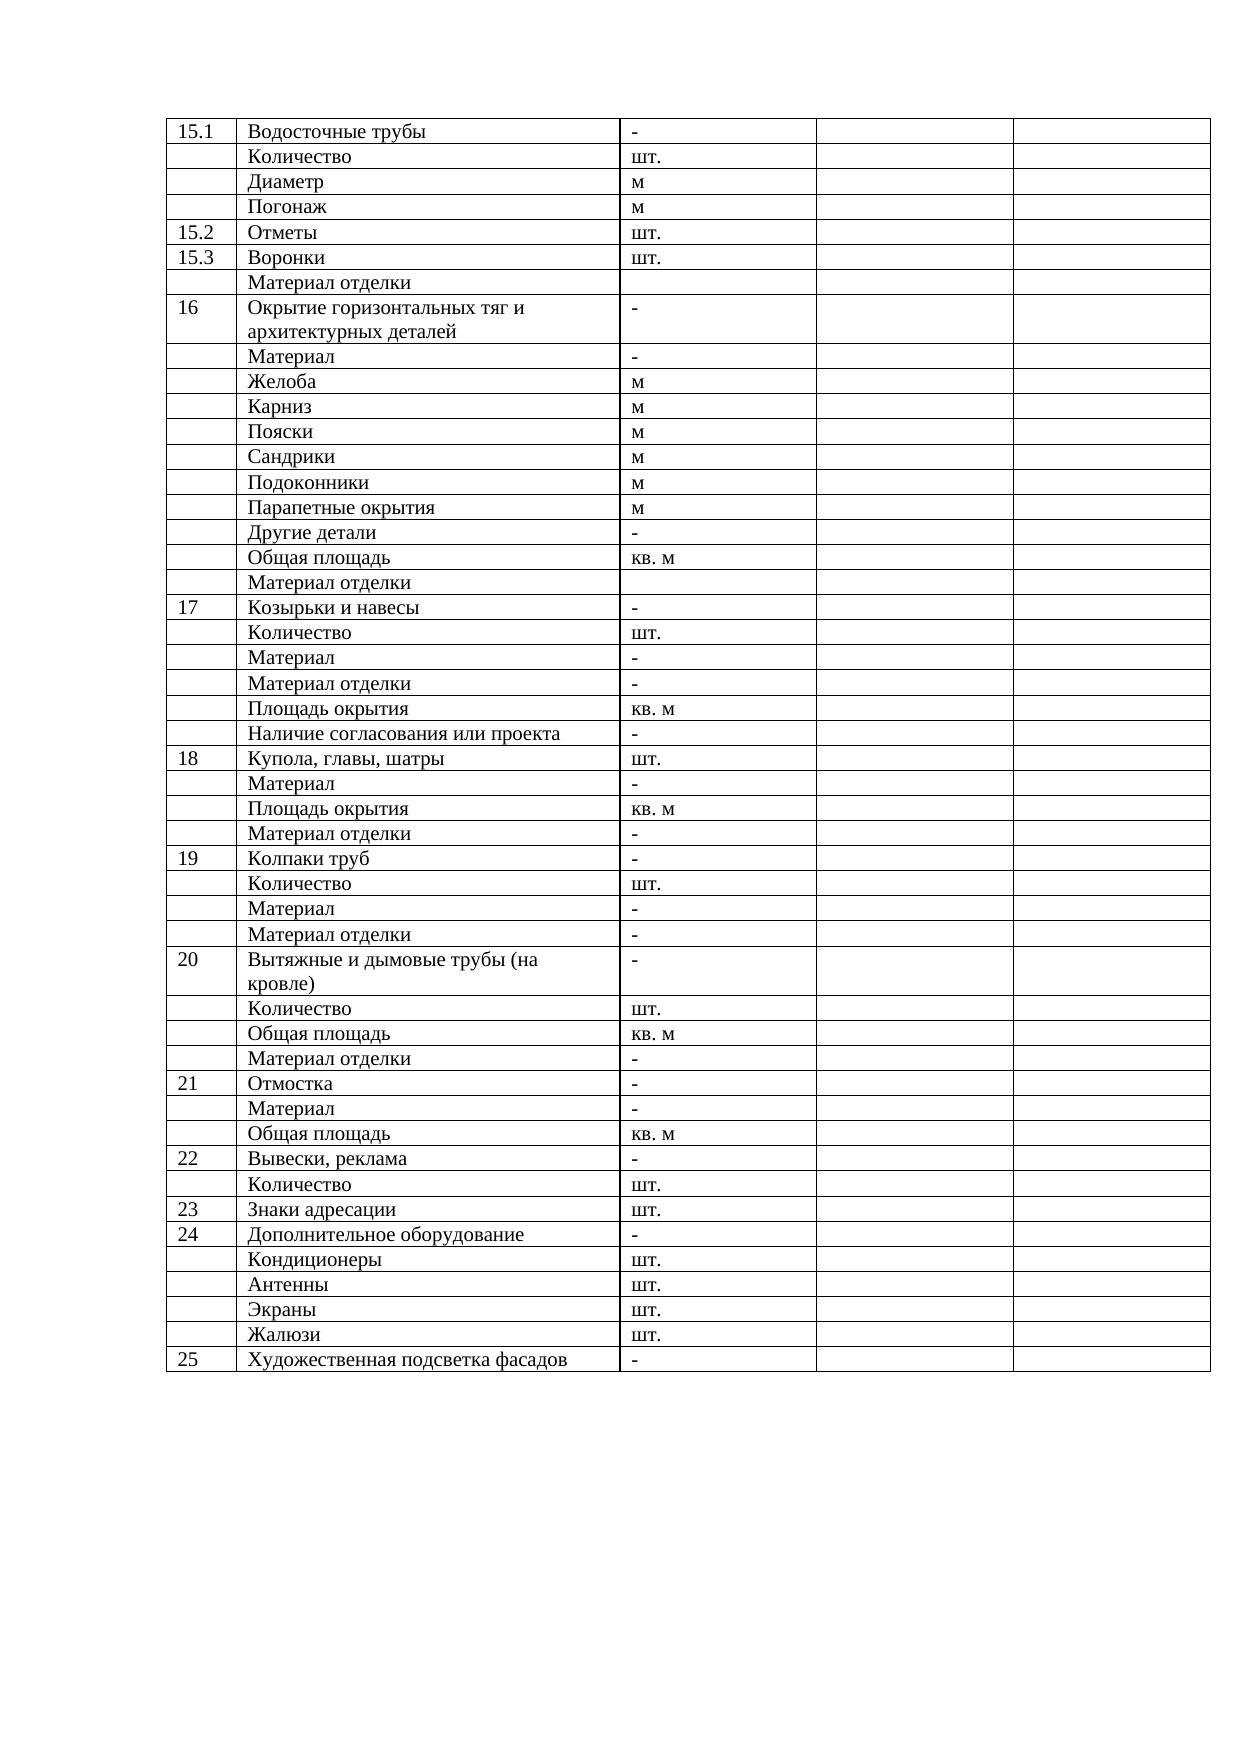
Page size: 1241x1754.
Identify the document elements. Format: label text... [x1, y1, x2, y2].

table_cell [1014, 1272, 1210, 1296]
table_cell [817, 921, 1013, 946]
table_cell [167, 1121, 236, 1145]
table_cell 21 [167, 1071, 236, 1095]
table_cell Погонаж [237, 195, 619, 218]
table_cell [817, 670, 1013, 694]
table_cell [167, 645, 236, 669]
table_cell шт. [621, 1322, 816, 1346]
table_cell Вывески, реклама [237, 1146, 619, 1170]
table_cell - [621, 1071, 816, 1095]
table_cell кв. м [621, 545, 816, 569]
table_cell [817, 245, 1013, 269]
table_cell - [621, 821, 816, 845]
table_cell [1014, 270, 1210, 294]
table_cell [817, 1146, 1013, 1170]
table_cell [817, 947, 1013, 995]
table_cell Отмостка [237, 1071, 619, 1095]
table_cell [817, 846, 1013, 870]
table_cell 24 [167, 1222, 236, 1246]
table_cell шт. [621, 1171, 816, 1196]
table_cell Количество [237, 620, 619, 644]
table_cell м [621, 169, 816, 193]
table_cell [817, 169, 1013, 193]
table_cell [1014, 670, 1210, 694]
table_cell [817, 545, 1013, 569]
table_cell 15.1 [167, 119, 236, 143]
table_cell [817, 620, 1013, 644]
table_cell Антенны [237, 1272, 619, 1296]
table_cell - [621, 896, 816, 920]
table_cell Пояски [237, 419, 619, 443]
table_cell [817, 295, 1013, 343]
table_cell [167, 570, 236, 594]
table_cell Материал [237, 344, 619, 368]
table_cell кв. м [621, 696, 816, 719]
table_cell м [621, 369, 816, 393]
table_cell [167, 821, 236, 845]
table_cell Жалюзи [237, 1322, 619, 1346]
table_cell Общая площадь [237, 1121, 619, 1145]
table_cell [817, 1021, 1013, 1045]
table_cell [167, 921, 236, 946]
table_cell [167, 344, 236, 368]
table_cell Площадь окрытия [237, 796, 619, 820]
table_cell Водосточные трубы [237, 119, 619, 143]
table_cell [1014, 344, 1210, 368]
table_cell [621, 270, 816, 294]
table_cell [1014, 996, 1210, 1020]
table_cell м [621, 470, 816, 494]
table_cell [1014, 419, 1210, 443]
table_cell шт. [621, 1247, 816, 1271]
table_cell м [621, 195, 816, 218]
table_cell [817, 495, 1013, 519]
table_cell [167, 369, 236, 393]
table_cell Колпаки труб [237, 846, 619, 870]
table_cell 16 [167, 295, 236, 343]
table_cell [817, 771, 1013, 795]
table_cell шт. [621, 245, 816, 269]
table_cell [1014, 369, 1210, 393]
table_cell [817, 1272, 1013, 1296]
table_cell шт. [621, 1297, 816, 1321]
table_cell [167, 721, 236, 745]
table_cell [167, 1046, 236, 1070]
table_cell [621, 570, 816, 594]
table_cell м [621, 419, 816, 443]
table_cell Сандрики [237, 445, 619, 468]
table_cell [167, 1272, 236, 1296]
table_cell [167, 1096, 236, 1120]
table_cell [817, 871, 1013, 895]
table_cell Отметы [237, 220, 619, 244]
table_cell [167, 495, 236, 519]
table_cell [167, 996, 236, 1020]
table_cell [817, 570, 1013, 594]
table_cell [1014, 495, 1210, 519]
table_cell [1014, 1322, 1210, 1346]
table_cell Материал [237, 645, 619, 669]
table_cell [1014, 1347, 1210, 1371]
table_cell [817, 595, 1013, 619]
table_cell - [621, 947, 816, 995]
table_cell Материал отделки [237, 270, 619, 294]
table_cell шт. [621, 871, 816, 895]
table_cell 15.2 [167, 220, 236, 244]
table_cell Воронки [237, 245, 619, 269]
table_cell [817, 1197, 1013, 1221]
table_cell [167, 1247, 236, 1271]
table_cell [167, 470, 236, 494]
table_cell [817, 1247, 1013, 1271]
table_cell [1014, 1197, 1210, 1221]
table_cell [1014, 445, 1210, 468]
table_cell Подоконники [237, 470, 619, 494]
table_cell [1014, 1096, 1210, 1120]
table_cell [1014, 1171, 1210, 1196]
table_cell [167, 1021, 236, 1045]
table_cell 23 [167, 1197, 236, 1221]
table_cell [817, 821, 1013, 845]
table_cell [817, 470, 1013, 494]
table_cell кв. м [621, 1121, 816, 1145]
table_cell 25 [167, 1347, 236, 1371]
table_cell [817, 369, 1013, 393]
table_cell [167, 545, 236, 569]
table_cell [167, 796, 236, 820]
table_cell [1014, 394, 1210, 418]
table_cell [167, 871, 236, 895]
table_cell [167, 670, 236, 694]
table_cell Материал [237, 1096, 619, 1120]
table_cell [1014, 144, 1210, 168]
table_cell - [621, 1347, 816, 1371]
table_cell - [621, 645, 816, 669]
table_cell [1014, 520, 1210, 544]
table_cell [1014, 595, 1210, 619]
table_cell Художественная подсветка фасадов [237, 1347, 619, 1371]
table_cell Материал [237, 896, 619, 920]
table_cell [1014, 947, 1210, 995]
table_cell 22 [167, 1146, 236, 1170]
table_cell [817, 896, 1013, 920]
table_cell - [621, 670, 816, 694]
table_cell Купола, главы, шатры [237, 746, 619, 770]
table_cell [1014, 796, 1210, 820]
table_cell [167, 771, 236, 795]
table_cell Общая площадь [237, 1021, 619, 1045]
table_cell Диаметр [237, 169, 619, 193]
table_cell [817, 1347, 1013, 1371]
table_cell 15.3 [167, 245, 236, 269]
table_cell - [621, 1146, 816, 1170]
table_cell [1014, 470, 1210, 494]
table_cell [1014, 1222, 1210, 1246]
table_cell [1014, 295, 1210, 343]
table_cell [817, 1322, 1013, 1346]
table_cell [1014, 846, 1210, 870]
table_cell [817, 144, 1013, 168]
table_cell 17 [167, 595, 236, 619]
table_cell Количество [237, 871, 619, 895]
table_cell [1014, 896, 1210, 920]
table_cell Вытяжные и дымовые трубы (на кровле) [237, 947, 619, 995]
table_cell Материал отделки [237, 570, 619, 594]
table_cell [1014, 821, 1210, 845]
table_cell [167, 270, 236, 294]
table_cell [817, 520, 1013, 544]
table_cell шт. [621, 996, 816, 1020]
table_cell [167, 394, 236, 418]
table_cell Материал [237, 771, 619, 795]
table_cell [167, 896, 236, 920]
table_cell - [621, 1046, 816, 1070]
table_cell [1014, 169, 1210, 193]
table_cell - [621, 295, 816, 343]
table_cell шт. [621, 144, 816, 168]
table_cell [1014, 645, 1210, 669]
table_cell кв. м [621, 1021, 816, 1045]
table_cell [1014, 1121, 1210, 1145]
table_cell Материал отделки [237, 670, 619, 694]
table_cell [817, 1121, 1013, 1145]
table_cell [167, 144, 236, 168]
table_cell [1014, 620, 1210, 644]
table_cell [167, 696, 236, 719]
table_cell - [621, 771, 816, 795]
table_cell [1014, 746, 1210, 770]
table_cell [817, 721, 1013, 745]
table_cell [1014, 570, 1210, 594]
table_cell [817, 696, 1013, 719]
table_cell - [621, 119, 816, 143]
table_cell Площадь окрытия [237, 696, 619, 719]
table_cell [1014, 771, 1210, 795]
table_cell - [621, 721, 816, 745]
table_cell [1014, 1297, 1210, 1321]
table_cell 20 [167, 947, 236, 995]
table_cell [817, 1046, 1013, 1070]
table_cell - [621, 1096, 816, 1120]
table_cell [817, 746, 1013, 770]
table_cell Материал отделки [237, 921, 619, 946]
table_cell [817, 1071, 1013, 1095]
table_cell [817, 394, 1013, 418]
table_cell [167, 1297, 236, 1321]
table_cell 19 [167, 846, 236, 870]
table_cell [817, 419, 1013, 443]
table_cell м [621, 495, 816, 519]
table_cell [817, 270, 1013, 294]
table_cell [817, 796, 1013, 820]
table_cell [817, 1222, 1013, 1246]
table_cell [1014, 871, 1210, 895]
table_cell 18 [167, 746, 236, 770]
table_cell шт. [621, 746, 816, 770]
table_cell Знаки адресации [237, 1197, 619, 1221]
table_cell [1014, 195, 1210, 218]
table_cell [1014, 1046, 1210, 1070]
table_cell [167, 419, 236, 443]
table_cell [1014, 1021, 1210, 1045]
table_cell Материал отделки [237, 1046, 619, 1070]
table_cell [167, 620, 236, 644]
table_cell [817, 1171, 1013, 1196]
table_cell Кондиционеры [237, 1247, 619, 1271]
table_cell Количество [237, 996, 619, 1020]
table_cell Дополнительное оборудование [237, 1222, 619, 1246]
table_cell [167, 520, 236, 544]
table_cell [817, 119, 1013, 143]
table_cell - [621, 921, 816, 946]
table_cell шт. [621, 1272, 816, 1296]
table_cell Парапетные окрытия [237, 495, 619, 519]
table_cell Общая площадь [237, 545, 619, 569]
table_cell [1014, 1247, 1210, 1271]
table_cell Количество [237, 144, 619, 168]
table_cell [817, 645, 1013, 669]
table_cell [817, 195, 1013, 218]
table_cell [817, 445, 1013, 468]
table_cell Окрытие горизонтальных тяг и архитектурных деталей [237, 295, 619, 343]
table_cell [817, 1096, 1013, 1120]
table_cell [167, 445, 236, 468]
table_cell [817, 1297, 1013, 1321]
table_cell Другие детали [237, 520, 619, 544]
table_cell Материал отделки [237, 821, 619, 845]
table_cell Козырьки и навесы [237, 595, 619, 619]
table_cell [167, 169, 236, 193]
table_cell Экраны [237, 1297, 619, 1321]
table_cell [1014, 1071, 1210, 1095]
table_cell Карниз [237, 394, 619, 418]
table_cell [1014, 545, 1210, 569]
table_cell Наличие согласования или проекта [237, 721, 619, 745]
table_cell [817, 996, 1013, 1020]
table_cell - [621, 1222, 816, 1246]
table_cell кв. м [621, 796, 816, 820]
table_cell [817, 220, 1013, 244]
table_cell [167, 1322, 236, 1346]
table_cell шт. [621, 220, 816, 244]
table_cell м [621, 394, 816, 418]
table_cell Желоба [237, 369, 619, 393]
table_cell [1014, 245, 1210, 269]
table_cell [1014, 721, 1210, 745]
table_cell м [621, 445, 816, 468]
table_cell шт. [621, 1197, 816, 1221]
table_cell - [621, 344, 816, 368]
table_cell - [621, 595, 816, 619]
table_cell [1014, 220, 1210, 244]
table_cell [1014, 1146, 1210, 1170]
table_cell [167, 195, 236, 218]
table_cell шт. [621, 620, 816, 644]
table_cell [167, 1171, 236, 1196]
table_cell [1014, 119, 1210, 143]
table_cell - [621, 846, 816, 870]
table_cell - [621, 520, 816, 544]
table_cell [817, 344, 1013, 368]
table_cell [1014, 696, 1210, 719]
table_cell [1014, 921, 1210, 946]
table_cell Количество [237, 1171, 619, 1196]
